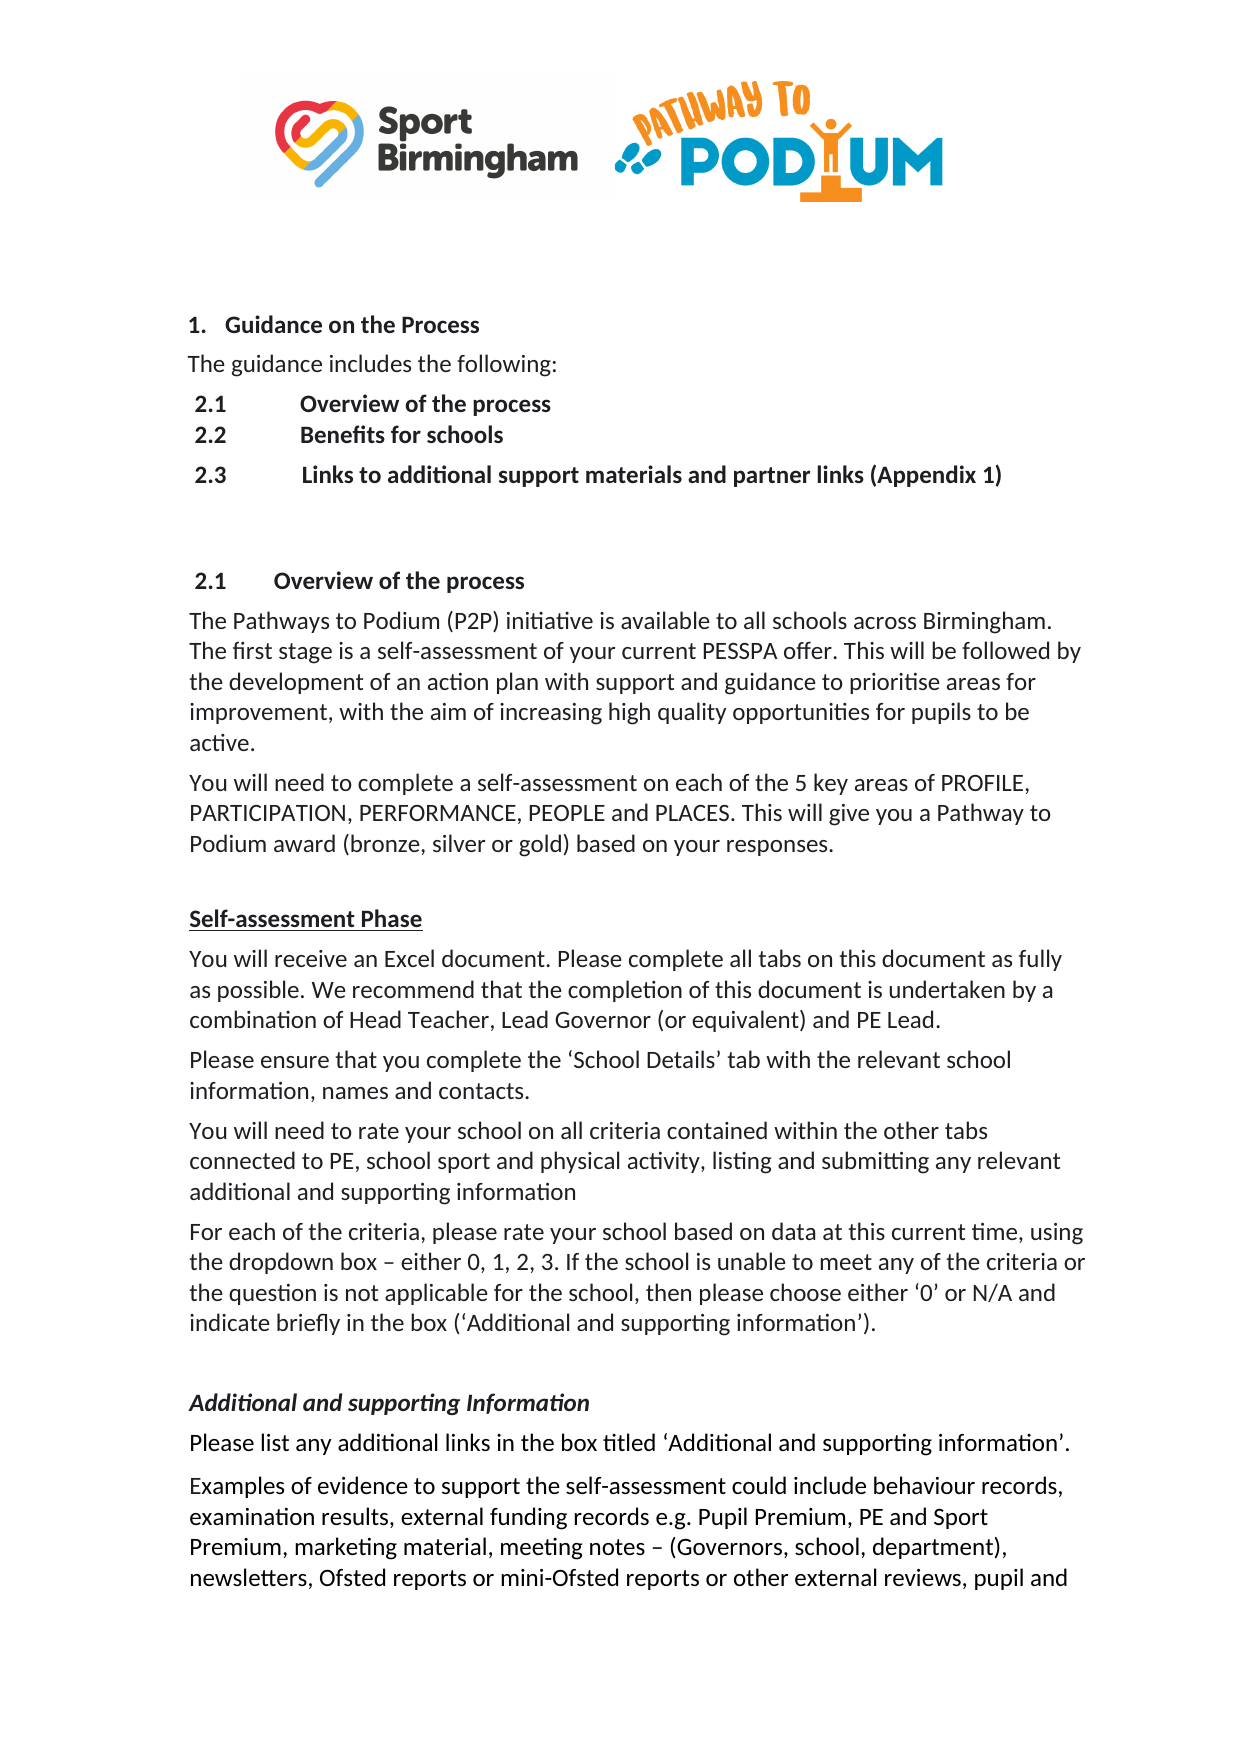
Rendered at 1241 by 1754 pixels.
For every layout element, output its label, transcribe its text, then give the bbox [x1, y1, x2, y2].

picture [237, 73, 943, 202]
text Please list any additional links in the box titled ‘Additional and supporting information’. [189, 1427, 1090, 1458]
text Additional and supporting Information [189, 1387, 1090, 1418]
list Guidance on the Process [187, 309, 1090, 339]
text The guidance includes the following: [187, 349, 1090, 379]
text You will need to rate your school on all criteria contained within the other tabs connected to PE, school sport and physical activity, listing and submitting any relevant additional and supporting information [189, 1115, 1090, 1206]
list Overview of the process [194, 565, 1090, 596]
text You will receive an Excel document. Please complete all tabs on this document as fully as possible. We recommend that the completion of this document is undertaken by a combination of Head Teacher, Lead Governor (or equivalent) and PE Lead. [189, 943, 1090, 1035]
text For each of the criteria, please rate your school based on data at this current time, using the dropdown box – either 0, 1, 2, 3. If the school is unable to meet any of the criteria or the question is not applicable for the school, then please choose either ‘0’ or N/A and indicate briefly in the box (‘Additional and supporting information’). [189, 1216, 1090, 1338]
text The Pathways to Podium (P2P) initiative is available to all schools across Birmingham. The first stage is a self-assessment of your current PESSPA offer. This will be followed by the development of an action plan with support and guidance to prioritise areas for improvement, with the aim of increasing high quality opportunities for pupils to be active. [189, 605, 1090, 758]
text You will need to complete a self-assessment on each of the 5 key areas of PROFILE, PARTICIPATION, PERFORMANCE, PEOPLE and PLACES. This will give you a Pathway to Podium award (bronze, silver or gold) based on your responses. [189, 767, 1090, 858]
list Benefits for schools [194, 419, 1090, 449]
list Links to additional support materials and partner links (Appendix 1) [194, 459, 1090, 489]
text Please ensure that you complete the ‘School Details’ tab with the relevant school information, names and contacts. [189, 1044, 1090, 1106]
list Overview of the process [194, 388, 1090, 419]
text Self-assessment Phase [189, 904, 1090, 934]
